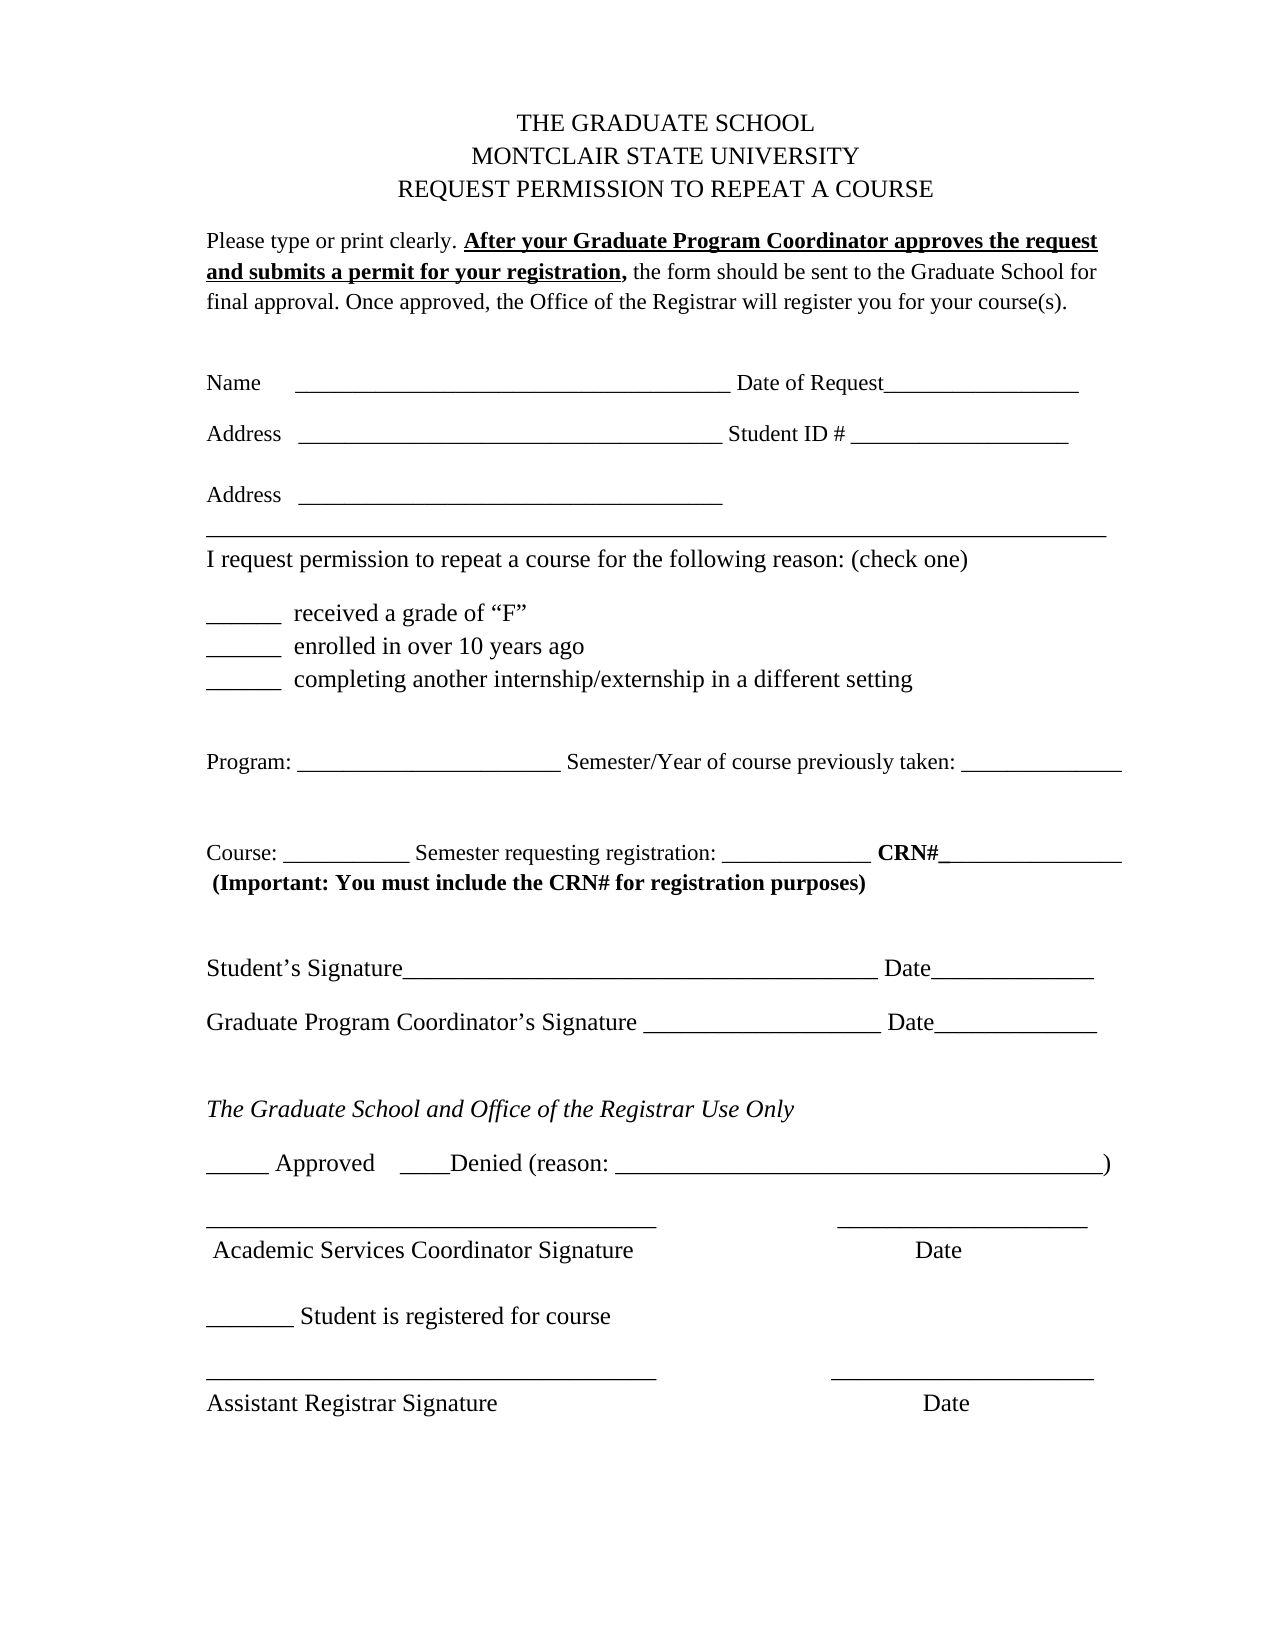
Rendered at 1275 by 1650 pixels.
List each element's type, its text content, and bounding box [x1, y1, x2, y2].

text Please type or print clearly. After your Graduate Program Coordinator approves the request and submits a permit for your registration, the form should be sent to the Graduate School for final approval. Once approved, the Office of the Registrar will register you for your course(s). [206, 228, 1125, 314]
text Address _____________________________________ Student ID # ___________________ Address _____________________________________ ________________________________________________________________________ I request permission to repeat a course for the following reason: (check one) [206, 420, 1125, 573]
text ______ received a grade of “F” ______ enrolled in over 10 years ago ______ completing another internship/externship in a different setting [206, 598, 1125, 693]
text Program: _______________________ Semester/Year of course previously taken: ______________ Course: ___________ Semester requesting registration: _____________ CRN#________________ (Important: You must include the CRN# for registration purposes) [206, 718, 1125, 896]
text ____________________________________ ____________________ Academic Services Coordinator Signature Date _______ Student is registered for course [206, 1202, 1125, 1329]
text Name ______________________________________ Date of Request_________________ [206, 339, 1125, 396]
text Student’s Signature______________________________________ Date_____________ [206, 920, 1125, 982]
text ____________________________________ _____________________ Assistant Registrar Signature Date [206, 1354, 1125, 1416]
text The Graduate School and Office of the Registrar Use Only [206, 1061, 1125, 1123]
text _____ Approved ____Denied (reason: _______________________________________) [206, 1148, 1125, 1177]
text THE GRADUATE SCHOOL MONTCLAIR STATE UNIVERSITY REQUEST PERMISSION TO REPEAT A COURSE [206, 108, 1125, 202]
text Graduate Program Coordinator’s Signature ___________________ Date_____________ [206, 1007, 1125, 1036]
